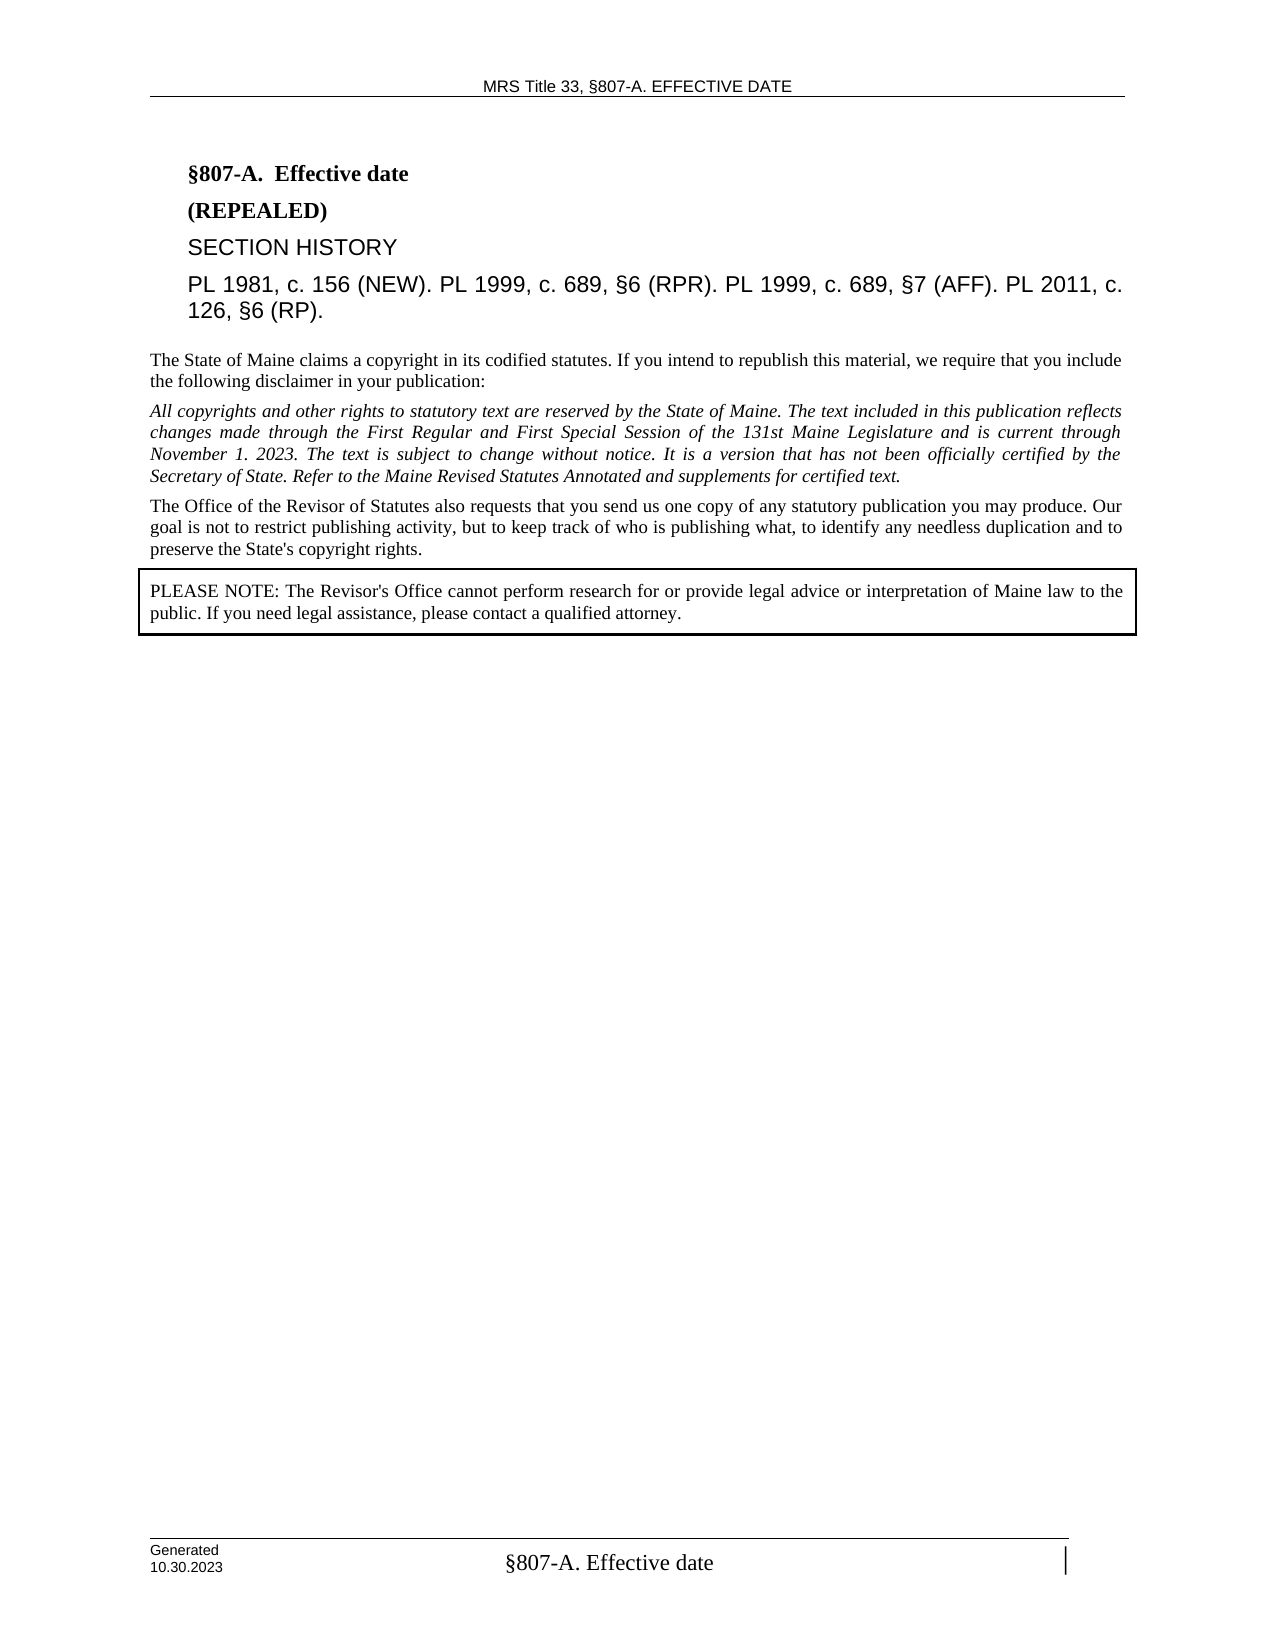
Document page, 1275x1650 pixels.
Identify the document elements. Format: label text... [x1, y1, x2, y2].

text The Office of the Revisor of Statutes also requests that you send us one copy of any statutory publication you may produce. Our goal is not to restrict publishing activity, but to keep track of who is publishing what, to identify any needless duplication and to preserve the State's copyright rights. [150, 494, 1125, 559]
text §807-A. Effective date [187, 160, 1125, 187]
text PL 1981, c. 156 (NEW). PL 1999, c. 689, §6 (RPR). PL 1999, c. 689, §7 (AFF). PL 2011, c. 126, §6 (RP). [187, 271, 1125, 323]
text (REPEALED) [187, 197, 1125, 223]
text PLEASE NOTE: The Revisor's Office cannot perform research for or provide legal advice or interpretation of Maine law to the public. If you need legal assistance, please contact a qualified attorney. [140, 570, 1135, 633]
text The State of Maine claims a copyright in its codified statutes. If you intend to republish this material, we require that you include the following disclaimer in your publication: [150, 348, 1125, 392]
text SECTION HISTORY [187, 234, 1125, 260]
text All copyrights and other rights to statutory text are reserved by the State of Maine. The text included in this publication reflects changes made through the First Regular and First Special Session of the 131st Maine Legislature and is current through November 1. 2023 . The text is subject to change without notice. It is a version that has not been officially certified by the Secretary of State. Refer to the Maine Revised Statutes Annotated and supplements for certified text. [150, 400, 1125, 486]
